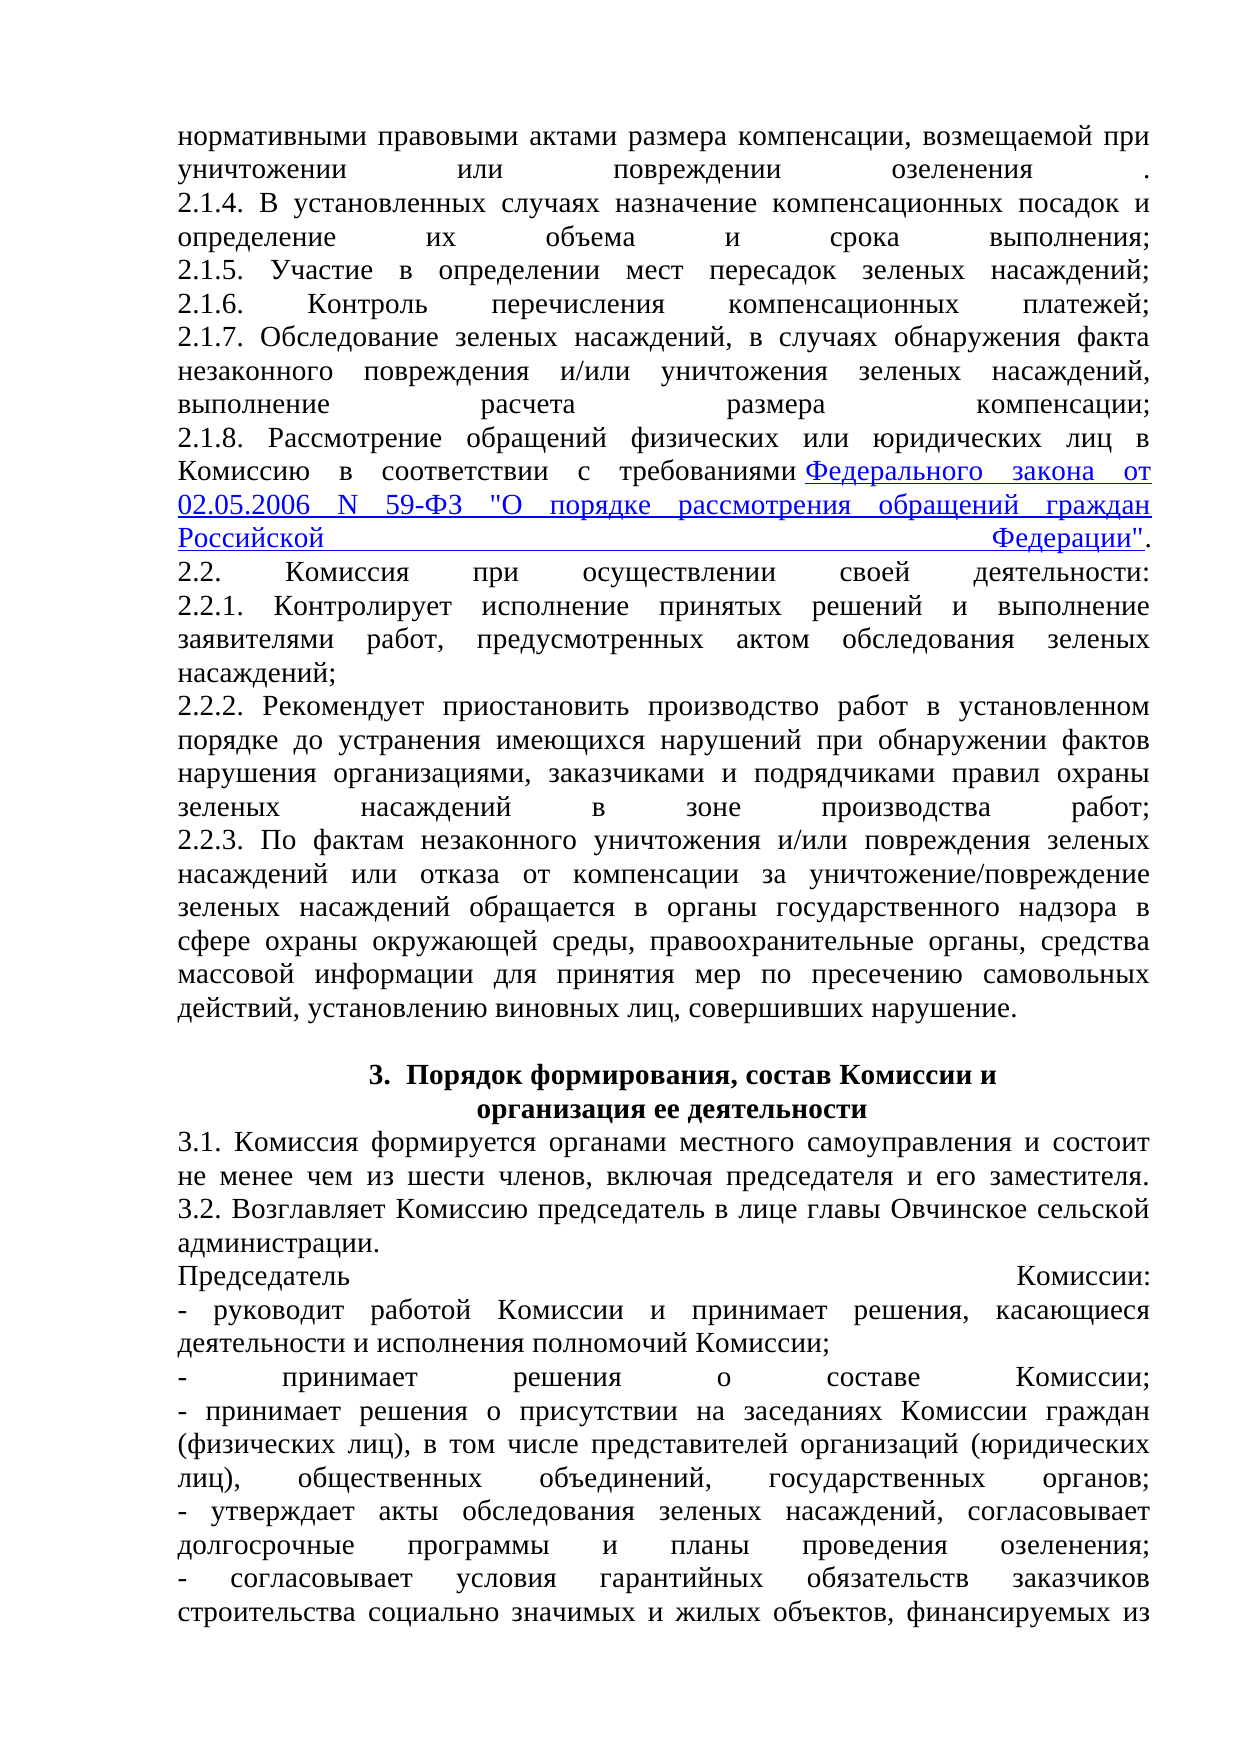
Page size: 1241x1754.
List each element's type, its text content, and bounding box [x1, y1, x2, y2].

text 3.1. Комиссия формируется органами местного самоуправления и состоит не менее чем из шести членов, включая председателя и его заместителя. 3.2. Возглавляет Комиссию председатель в лице главы Овчинское сельской администрации. Председатель Комиссии: - руководит работой Комиссии и принимает решения, касающиеся деятельности и исполнения полномочий Комиссии; [177, 1124, 1152, 1359]
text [177, 118, 1152, 516]
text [177, 1359, 1152, 1627]
list Порядок формирования, состав Комиссии и [215, 1057, 1152, 1091]
list организация ее деятельности [252, 1091, 1152, 1124]
